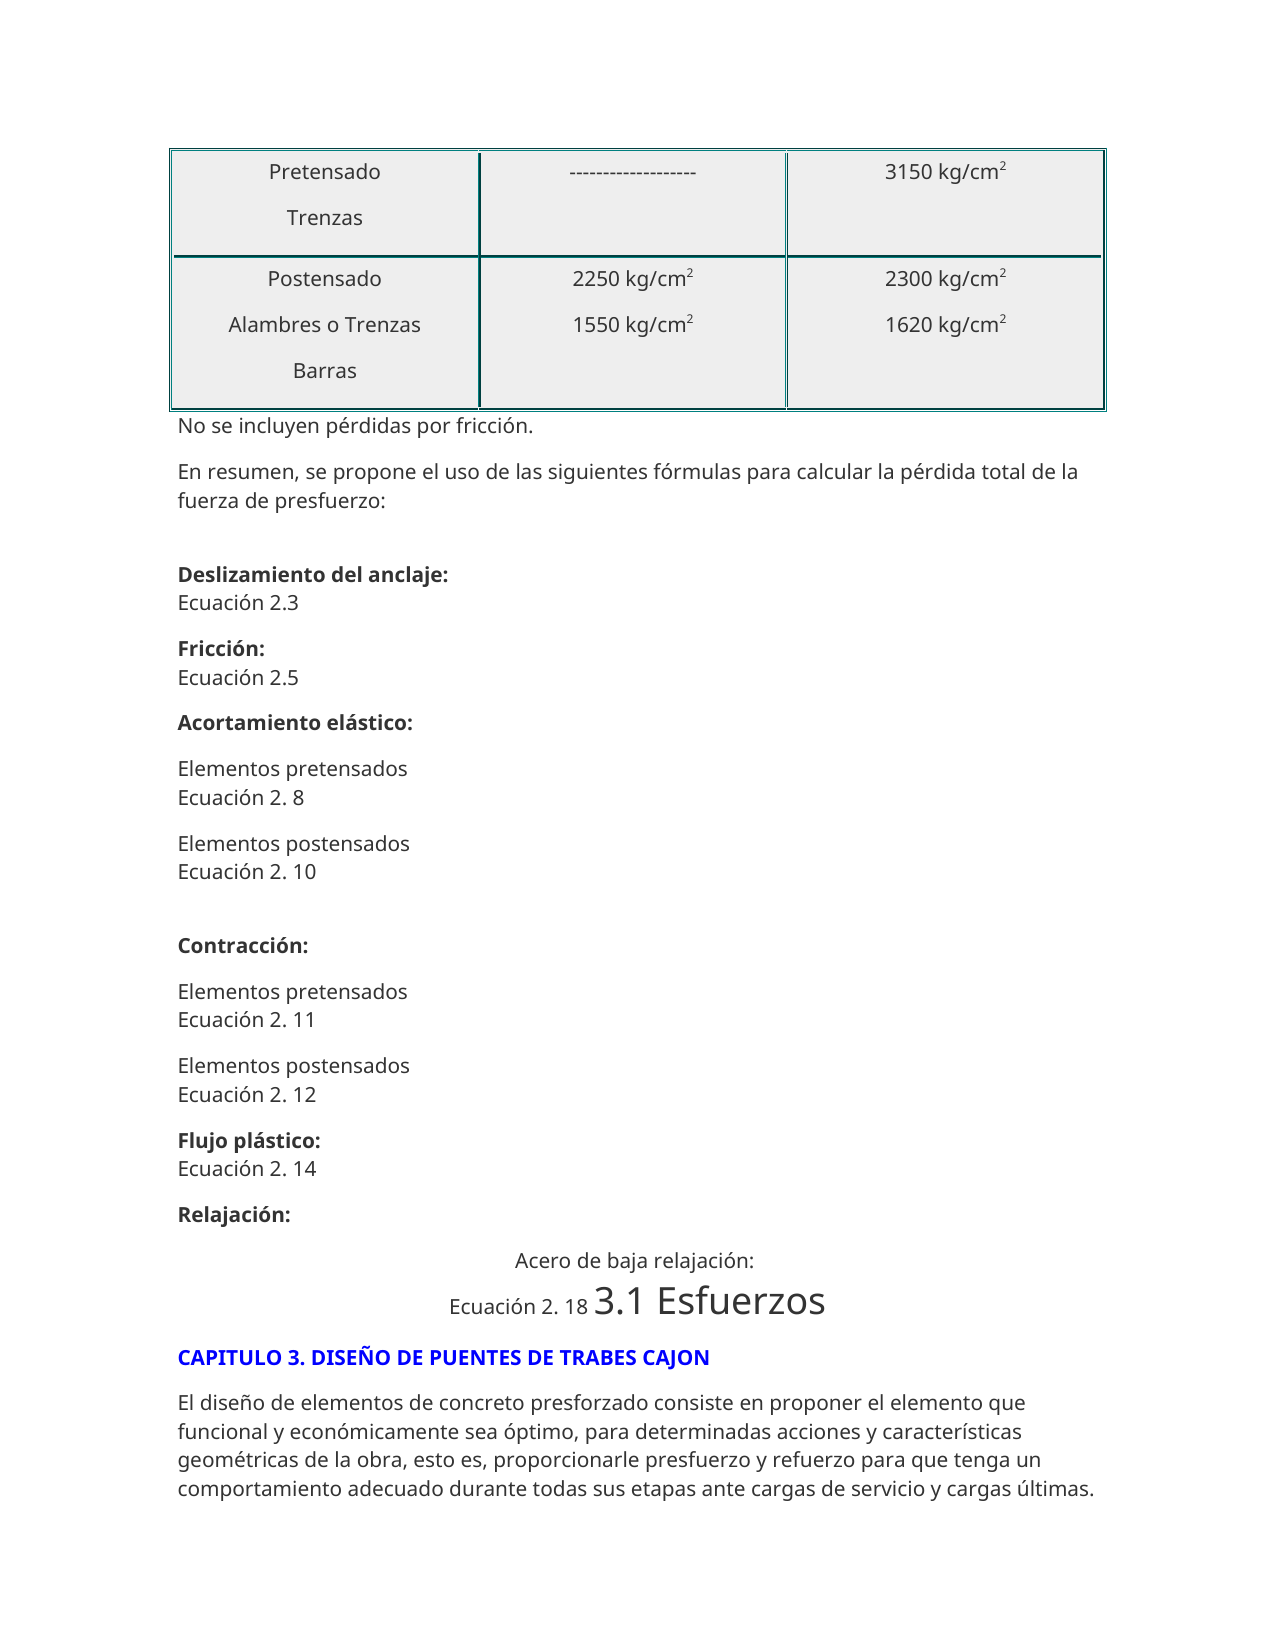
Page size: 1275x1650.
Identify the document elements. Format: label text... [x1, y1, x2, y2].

table_cell 3150 kg/cm2 [786, 151, 1103, 255]
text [177, 1388, 1098, 1502]
text No se incluyen pérdidas por fricción. [177, 412, 1098, 440]
table_cell Pretensado Trenzas [170, 149, 479, 255]
text CAPITULO 3. DISEÑO DE PUENTES DE TRABES CAJON [177, 1343, 1098, 1371]
subtitle Acero de baja relajación: Ecuación 2. 18 3.1 Esfuerzos [177, 1246, 1098, 1325]
text Elementos postensados Ecuación 2. 12 [177, 1051, 1098, 1108]
text Deslizamiento del anclaje: Ecuación 2.3 [177, 560, 1098, 617]
text Elementos postensados Ecuación 2. 10 [177, 829, 1098, 914]
text Fricción: Ecuación 2.5 [177, 634, 1098, 691]
text Acortamiento elástico: [177, 708, 1098, 737]
text Elementos pretensados Ecuación 2. 11 [177, 977, 1098, 1034]
text En resumen, se propone el uso de las siguientes fórmulas para calcular la pérdida total de la fuerza de presfuerzo: [177, 457, 1098, 543]
table_cell ------------------- [479, 151, 786, 255]
table_cell 2250 kg/cm2 1550 kg/cm2 [479, 258, 786, 408]
text Contracción: [177, 931, 1098, 960]
table_cell Postensado Alambres o Trenzas Barras [172, 255, 479, 408]
table_cell 2300 kg/cm2 1620 kg/cm2 [786, 255, 1103, 408]
text Relajación: [177, 1200, 1098, 1228]
text Flujo plástico: Ecuación 2. 14 [177, 1126, 1098, 1183]
text Elementos pretensados Ecuación 2. 8 [177, 754, 1098, 811]
